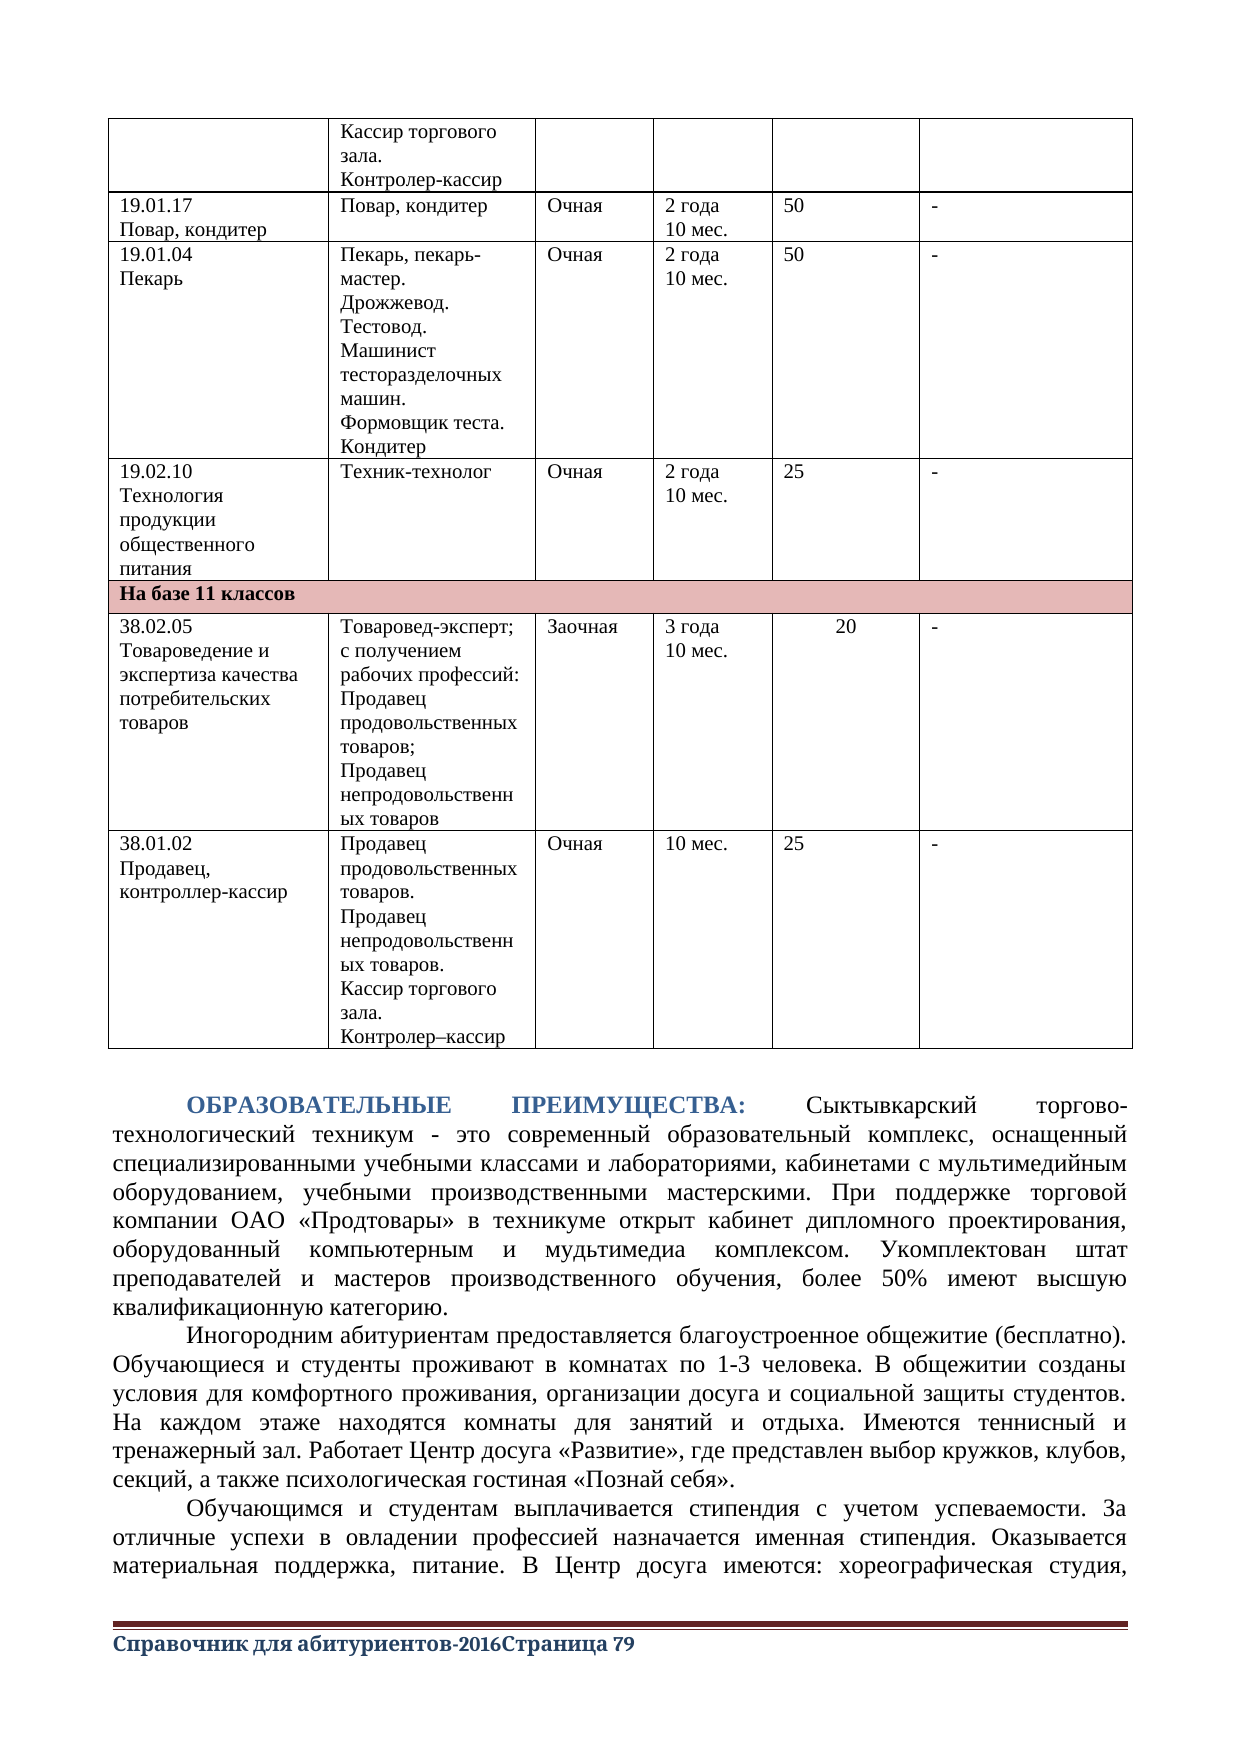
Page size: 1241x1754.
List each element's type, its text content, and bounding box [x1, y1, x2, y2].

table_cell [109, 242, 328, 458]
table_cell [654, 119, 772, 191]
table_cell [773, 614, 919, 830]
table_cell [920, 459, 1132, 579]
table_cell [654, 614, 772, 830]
text Иногородним абитуриентам предоставляется благоустроенное общежитие (бесплатно). Обучающиеся и студенты проживают в комнатах по 1-3 человека. В общежитии созданы условия для комфортного проживания, организации досуга и социальной защиты студентов. На каждом этаже находятся комнаты для занятий и отдыха. Имеются теннисный и тренажерный зал. Работает Центр досуга «Развитие», где представлен выбор кружков, клубов, секций, а также психологическая гостиная «Познай себя». [112, 1320, 1128, 1493]
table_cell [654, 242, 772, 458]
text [112, 1493, 1128, 1579]
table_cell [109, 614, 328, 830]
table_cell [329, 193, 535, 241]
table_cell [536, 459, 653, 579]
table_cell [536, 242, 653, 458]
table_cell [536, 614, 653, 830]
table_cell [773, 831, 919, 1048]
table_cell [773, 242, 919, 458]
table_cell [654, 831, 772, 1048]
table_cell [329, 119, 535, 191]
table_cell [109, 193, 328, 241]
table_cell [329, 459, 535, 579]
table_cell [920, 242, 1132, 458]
text ОБРАЗОВАТЕЛЬНЫЕ ПРЕИМУЩЕСТВА: Сыктывкарский торгово-технологический техникум - это современный образовательный комплекс, оснащенный специализированными учебными классами и лабораториями, кабинетами с мультимедийным оборудованием, учебными производственными мастерскими. При поддержке торговой компании ОАО «Продтовары» в техникуме открыт кабинет дипломного проектирования, оборудованный компьютерным и мудьтимедиа комплексом. Укомплектован штат преподавателей и мастеров производственного обучения, более 50% имеют высшую квалификационную категорию. [112, 1090, 1128, 1320]
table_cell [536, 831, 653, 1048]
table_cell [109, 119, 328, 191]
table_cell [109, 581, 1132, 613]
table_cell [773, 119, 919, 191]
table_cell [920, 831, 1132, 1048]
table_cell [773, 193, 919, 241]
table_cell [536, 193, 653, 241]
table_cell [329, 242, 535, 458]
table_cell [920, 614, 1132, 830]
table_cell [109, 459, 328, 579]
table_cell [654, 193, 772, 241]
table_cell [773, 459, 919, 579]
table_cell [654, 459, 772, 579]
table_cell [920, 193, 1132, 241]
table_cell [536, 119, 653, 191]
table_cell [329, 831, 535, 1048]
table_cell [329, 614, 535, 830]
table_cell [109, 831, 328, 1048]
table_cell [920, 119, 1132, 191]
